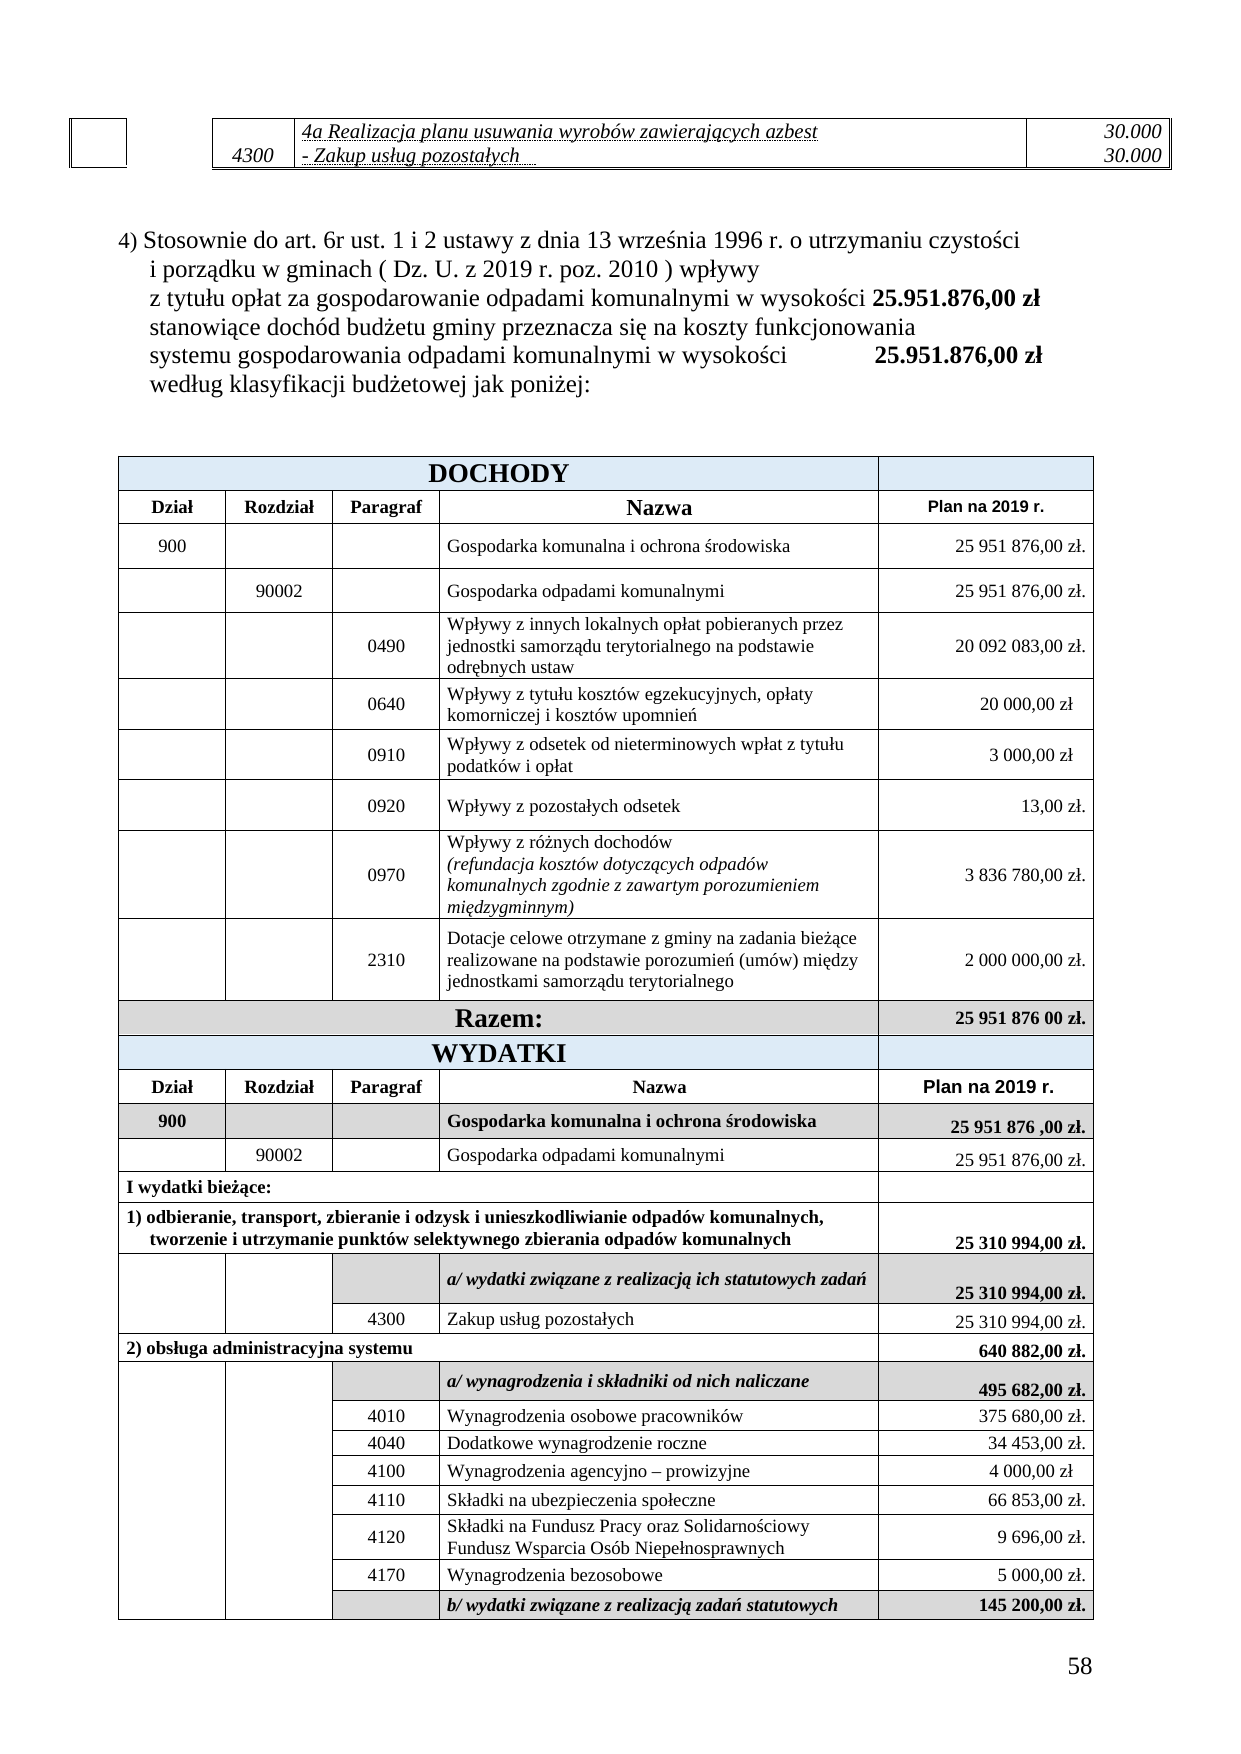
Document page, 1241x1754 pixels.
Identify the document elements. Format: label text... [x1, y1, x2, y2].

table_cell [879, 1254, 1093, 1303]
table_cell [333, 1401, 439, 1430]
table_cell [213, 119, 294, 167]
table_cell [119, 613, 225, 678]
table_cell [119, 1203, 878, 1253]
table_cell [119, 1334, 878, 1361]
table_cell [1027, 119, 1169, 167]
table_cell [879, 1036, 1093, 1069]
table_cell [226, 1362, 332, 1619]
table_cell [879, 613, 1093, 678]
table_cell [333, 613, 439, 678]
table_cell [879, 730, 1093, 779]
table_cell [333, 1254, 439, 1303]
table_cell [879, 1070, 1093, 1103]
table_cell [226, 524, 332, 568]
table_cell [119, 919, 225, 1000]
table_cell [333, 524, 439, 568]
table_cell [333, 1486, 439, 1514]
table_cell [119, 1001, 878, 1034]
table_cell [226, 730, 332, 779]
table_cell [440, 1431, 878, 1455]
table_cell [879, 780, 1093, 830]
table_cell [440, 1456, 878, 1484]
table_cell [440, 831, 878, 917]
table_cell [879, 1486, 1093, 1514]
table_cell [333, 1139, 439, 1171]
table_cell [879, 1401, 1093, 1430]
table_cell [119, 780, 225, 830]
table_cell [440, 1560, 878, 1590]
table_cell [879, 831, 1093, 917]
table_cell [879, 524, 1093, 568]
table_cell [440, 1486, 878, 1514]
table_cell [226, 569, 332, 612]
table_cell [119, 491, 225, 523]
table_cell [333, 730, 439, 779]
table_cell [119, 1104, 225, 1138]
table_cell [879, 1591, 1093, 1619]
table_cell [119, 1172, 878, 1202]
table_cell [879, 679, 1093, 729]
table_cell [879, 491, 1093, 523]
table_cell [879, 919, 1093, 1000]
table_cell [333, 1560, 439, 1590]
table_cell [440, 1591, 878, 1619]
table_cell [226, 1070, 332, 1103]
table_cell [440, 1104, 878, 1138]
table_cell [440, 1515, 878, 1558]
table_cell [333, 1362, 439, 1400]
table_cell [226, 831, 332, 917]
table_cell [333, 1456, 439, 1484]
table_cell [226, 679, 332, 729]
text 4) Stosownie do art. 6r ust. 1 i 2 ustawy z dnia 13 września 1996 r. o utrzymaniu czystości i porządku w gminach ( Dz. U. z 2019 r. poz. 2010 ) wpływy z tytułu opłat za gospodarowanie odpadami komunalnymi w wysokości 25.951.876,00 zł stanowiące dochód budżetu gminy przeznacza się na koszty funkcjonowania systemu gospodarowania odpadami komunalnymi w wysokości 25.951.876,00 zł według klasyfikacji budżetowej jak poniżej: [118, 226, 1092, 398]
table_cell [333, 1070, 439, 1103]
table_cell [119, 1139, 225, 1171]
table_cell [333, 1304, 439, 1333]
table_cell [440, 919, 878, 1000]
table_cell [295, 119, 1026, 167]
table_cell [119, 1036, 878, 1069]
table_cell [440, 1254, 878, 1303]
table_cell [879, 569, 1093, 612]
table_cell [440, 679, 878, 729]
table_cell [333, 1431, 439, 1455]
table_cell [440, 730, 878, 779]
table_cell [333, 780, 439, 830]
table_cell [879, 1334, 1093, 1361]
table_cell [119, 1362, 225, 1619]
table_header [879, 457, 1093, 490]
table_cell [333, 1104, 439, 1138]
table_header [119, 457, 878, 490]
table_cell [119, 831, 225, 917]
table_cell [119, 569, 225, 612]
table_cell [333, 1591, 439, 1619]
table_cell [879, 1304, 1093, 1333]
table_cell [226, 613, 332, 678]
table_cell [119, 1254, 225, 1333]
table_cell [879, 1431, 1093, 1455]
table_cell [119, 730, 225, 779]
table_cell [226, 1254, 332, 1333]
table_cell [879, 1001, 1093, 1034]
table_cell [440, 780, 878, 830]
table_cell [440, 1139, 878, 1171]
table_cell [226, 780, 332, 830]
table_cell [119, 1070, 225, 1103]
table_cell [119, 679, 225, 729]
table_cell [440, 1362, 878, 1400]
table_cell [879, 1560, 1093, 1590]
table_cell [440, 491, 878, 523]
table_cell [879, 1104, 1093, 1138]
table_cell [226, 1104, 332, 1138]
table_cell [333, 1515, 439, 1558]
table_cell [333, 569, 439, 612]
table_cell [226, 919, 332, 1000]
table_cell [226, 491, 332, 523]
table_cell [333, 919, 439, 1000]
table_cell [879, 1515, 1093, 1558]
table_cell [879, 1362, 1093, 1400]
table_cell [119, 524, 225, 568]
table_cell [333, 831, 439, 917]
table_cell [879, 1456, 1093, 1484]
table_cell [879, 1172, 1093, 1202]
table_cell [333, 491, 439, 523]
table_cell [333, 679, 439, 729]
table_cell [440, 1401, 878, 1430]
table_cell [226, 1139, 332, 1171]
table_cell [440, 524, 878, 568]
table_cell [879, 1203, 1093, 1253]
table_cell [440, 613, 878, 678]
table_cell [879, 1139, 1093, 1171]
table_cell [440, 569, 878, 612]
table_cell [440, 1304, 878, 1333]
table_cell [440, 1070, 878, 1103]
